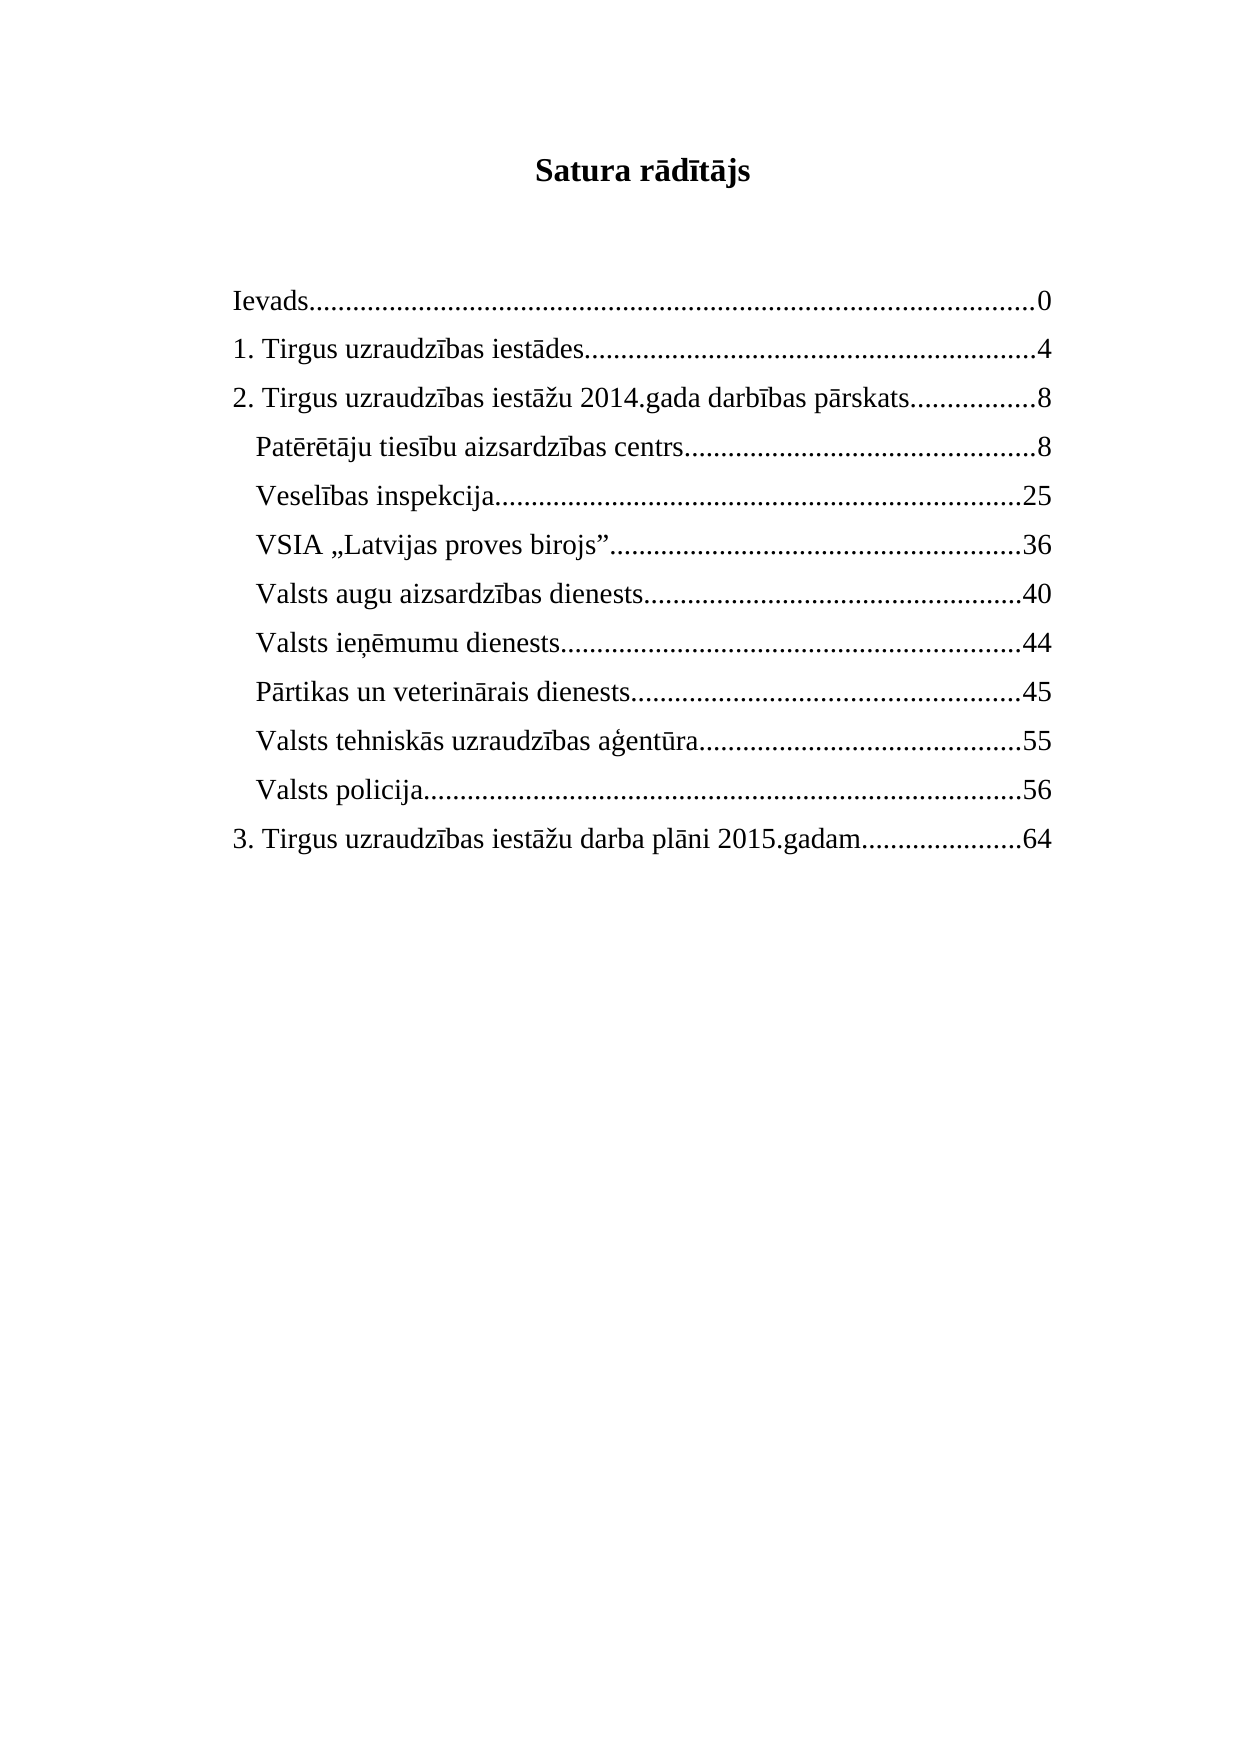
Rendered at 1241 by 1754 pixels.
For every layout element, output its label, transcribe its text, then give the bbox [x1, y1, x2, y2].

text Veselības inspekcija 25 [210, 478, 1053, 512]
text 1. Tirgus uzraudzības iestādes 4 [187, 332, 1053, 365]
text Ievads 0 [187, 283, 1053, 316]
text 2. Tirgus uzraudzības iestāžu 2014.gada darbības pārskats 8 [187, 381, 1053, 414]
text Patērētāju tiesību aizsardzības centrs 8 [210, 429, 1053, 463]
text Valsts ieņēmumu dienests 44 [210, 625, 1053, 659]
text 3. Tirgus uzraudzības iestāžu darba plāni 2015.gadam 64 [187, 821, 1053, 855]
text VSIA „Latvijas proves birojs” 36 [210, 527, 1053, 561]
text Satura rādītājs [187, 150, 1053, 188]
text Pārtikas un veterinārais dienests 45 [210, 674, 1053, 708]
text Valsts augu aizsardzības dienests 40 [210, 576, 1053, 610]
text Valsts tehniskās uzraudzības aģentūra 55 [210, 723, 1053, 757]
text Valsts policija 56 [210, 772, 1053, 806]
